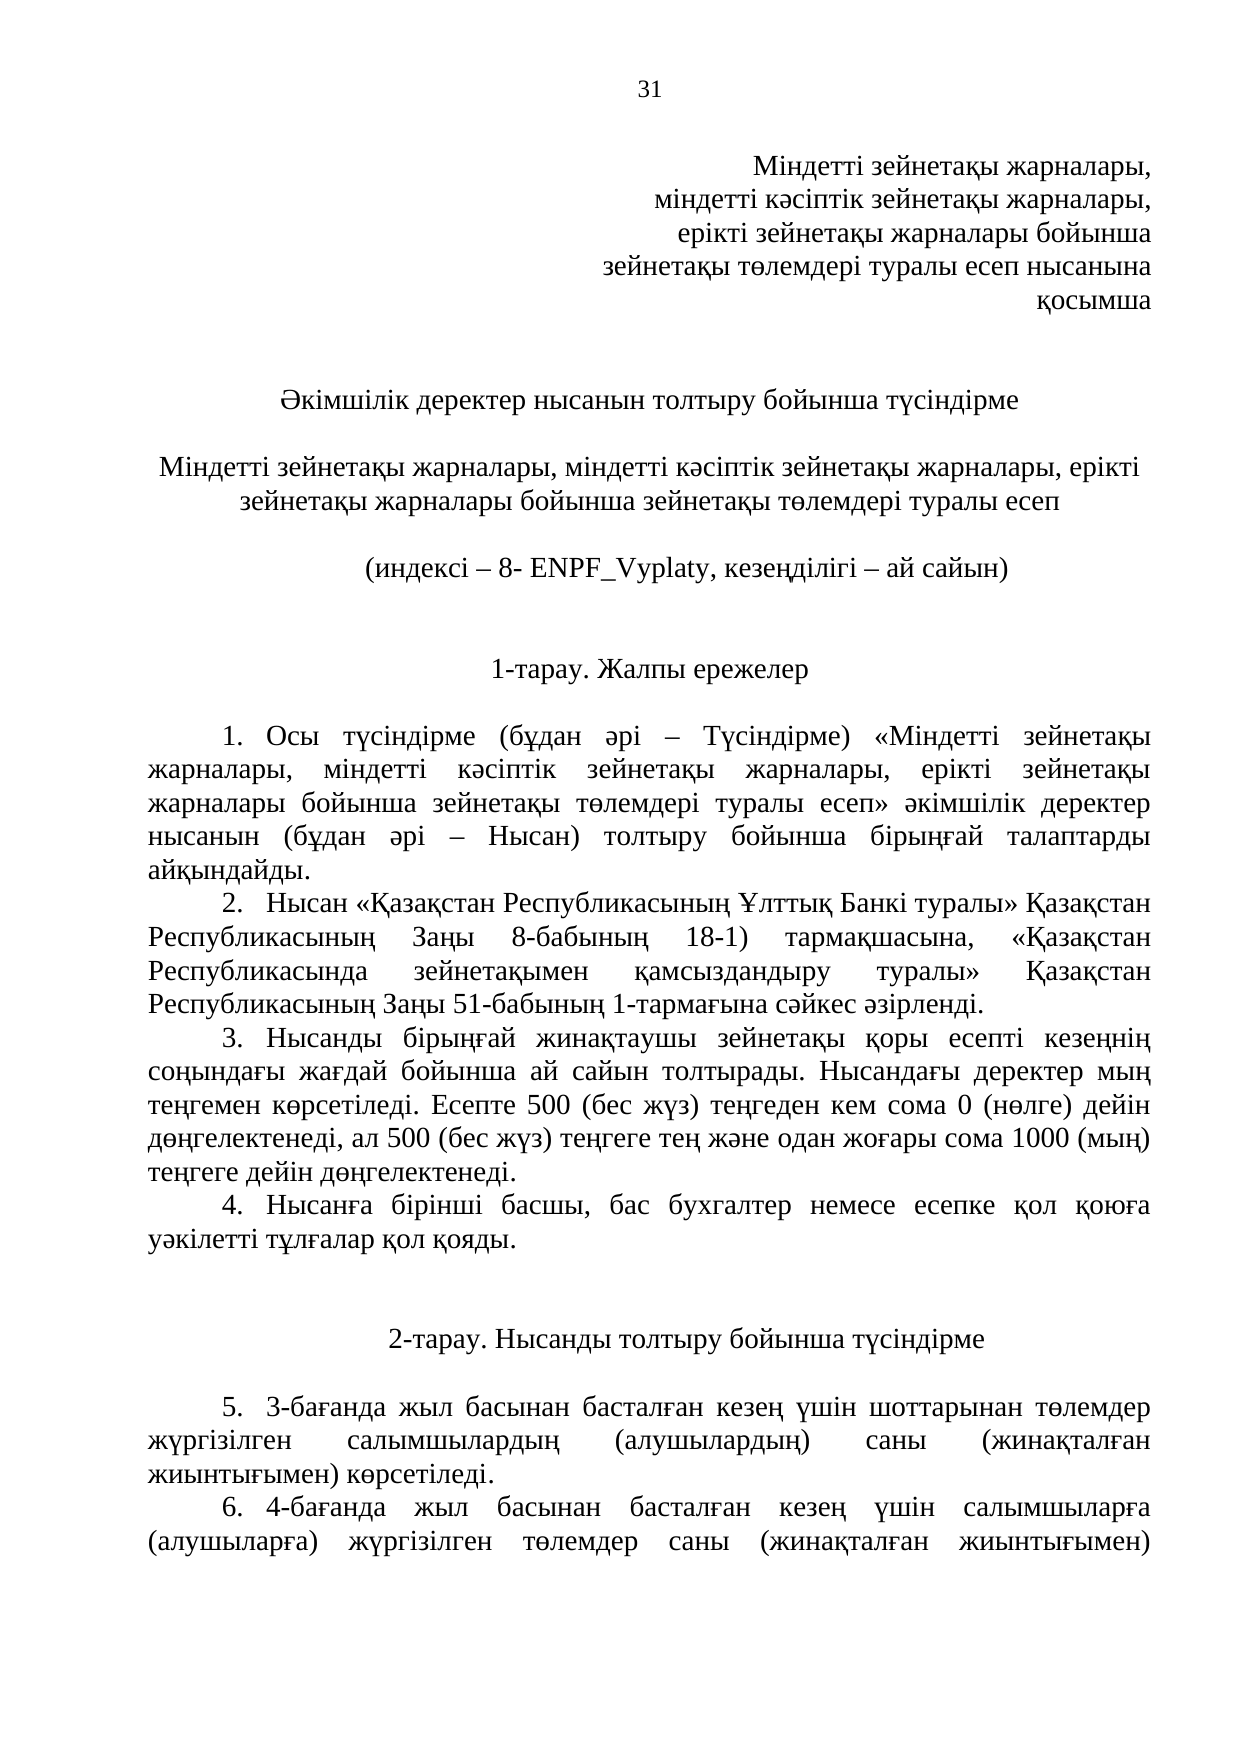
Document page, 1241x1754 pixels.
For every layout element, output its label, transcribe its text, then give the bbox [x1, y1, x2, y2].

text 3. Нысанды бірыңғай жинақтаушы зейнетақы қоры есепті кезеңнің соңындағы жағдай бойынша ай сайын толтырады. Нысандағы деректер мың теңгемен көрсетіледі. Есепте 500 (бес жүз) теңгеден кем сома 0 (нөлге) дейін дөңгелектенеді, ал 500 (бес жүз) теңгеге тең және одан жоғары сома 1000 (мың) теңгеге дейін дөңгелектенеді. [148, 1020, 1152, 1187]
text 1-тарау. Жалпы ережелер [148, 651, 1152, 684]
text 4. Нысанға бірінші басшы, бас бухгалтер немесе есепке қол қоюға уәкілетті тұлғалар қол қояды. [148, 1187, 1152, 1254]
text 1. Осы түсіндірме (бұдан әрі – Түсіндірме) «Міндетті зейнетақы жарналары, міндетті кәсіптік зейнетақы жарналары, ерікті зейнетақы жарналары бойынша зейнетақы төлемдері туралы есеп» әкімшілік деректер нысанын (бұдан әрі – Нысан) толтыру бойынша бірыңғай талаптарды айқындайды. [148, 718, 1152, 886]
text 5. 3-бағанда жыл басынан басталған кезең үшін шоттарынан төлемдер жүргізілген салымшылардың (алушылардың) саны (жинақталған жиынтығымен) көрсетіледі. [148, 1389, 1152, 1489]
text 2. Нысан «Қазақстан Республикасының Ұлттық Банкі туралы» Қазақстан Республикасының Заңы 8-бабының 18-1) тармақшасына, «Қазақстан Республикасында зейнетақымен қамсыздандыру туралы» Қазақстан Республикасының Заңы 51-бабының 1-тармағына сәйкес әзірленді. [148, 886, 1152, 1020]
text Міндетті зейнетақы жарналары, міндетті кәсіптік зейнетақы жарналары, ерікті зейнетақы жарналары бойынша зейнетақы төлемдері туралы есеп [148, 449, 1152, 517]
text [148, 1489, 1152, 1556]
text Міндетті зейнетақы жарналары, міндетті кәсіптік зейнетақы жарналары, ерікті зейнетақы жарналары бойынша зейнетақы төлемдері туралы есеп нысанына қосымша [148, 148, 1152, 315]
text Әкімшілік деректер нысанын толтыру бойынша түсіндірме [148, 382, 1152, 416]
text (индексі – 8- ENPF_Vyplaty, кезеңділігі – ай сайын) [222, 550, 1152, 584]
text 2-тарау. Нысанды толтыру бойынша түсіндірме [148, 1322, 1152, 1355]
